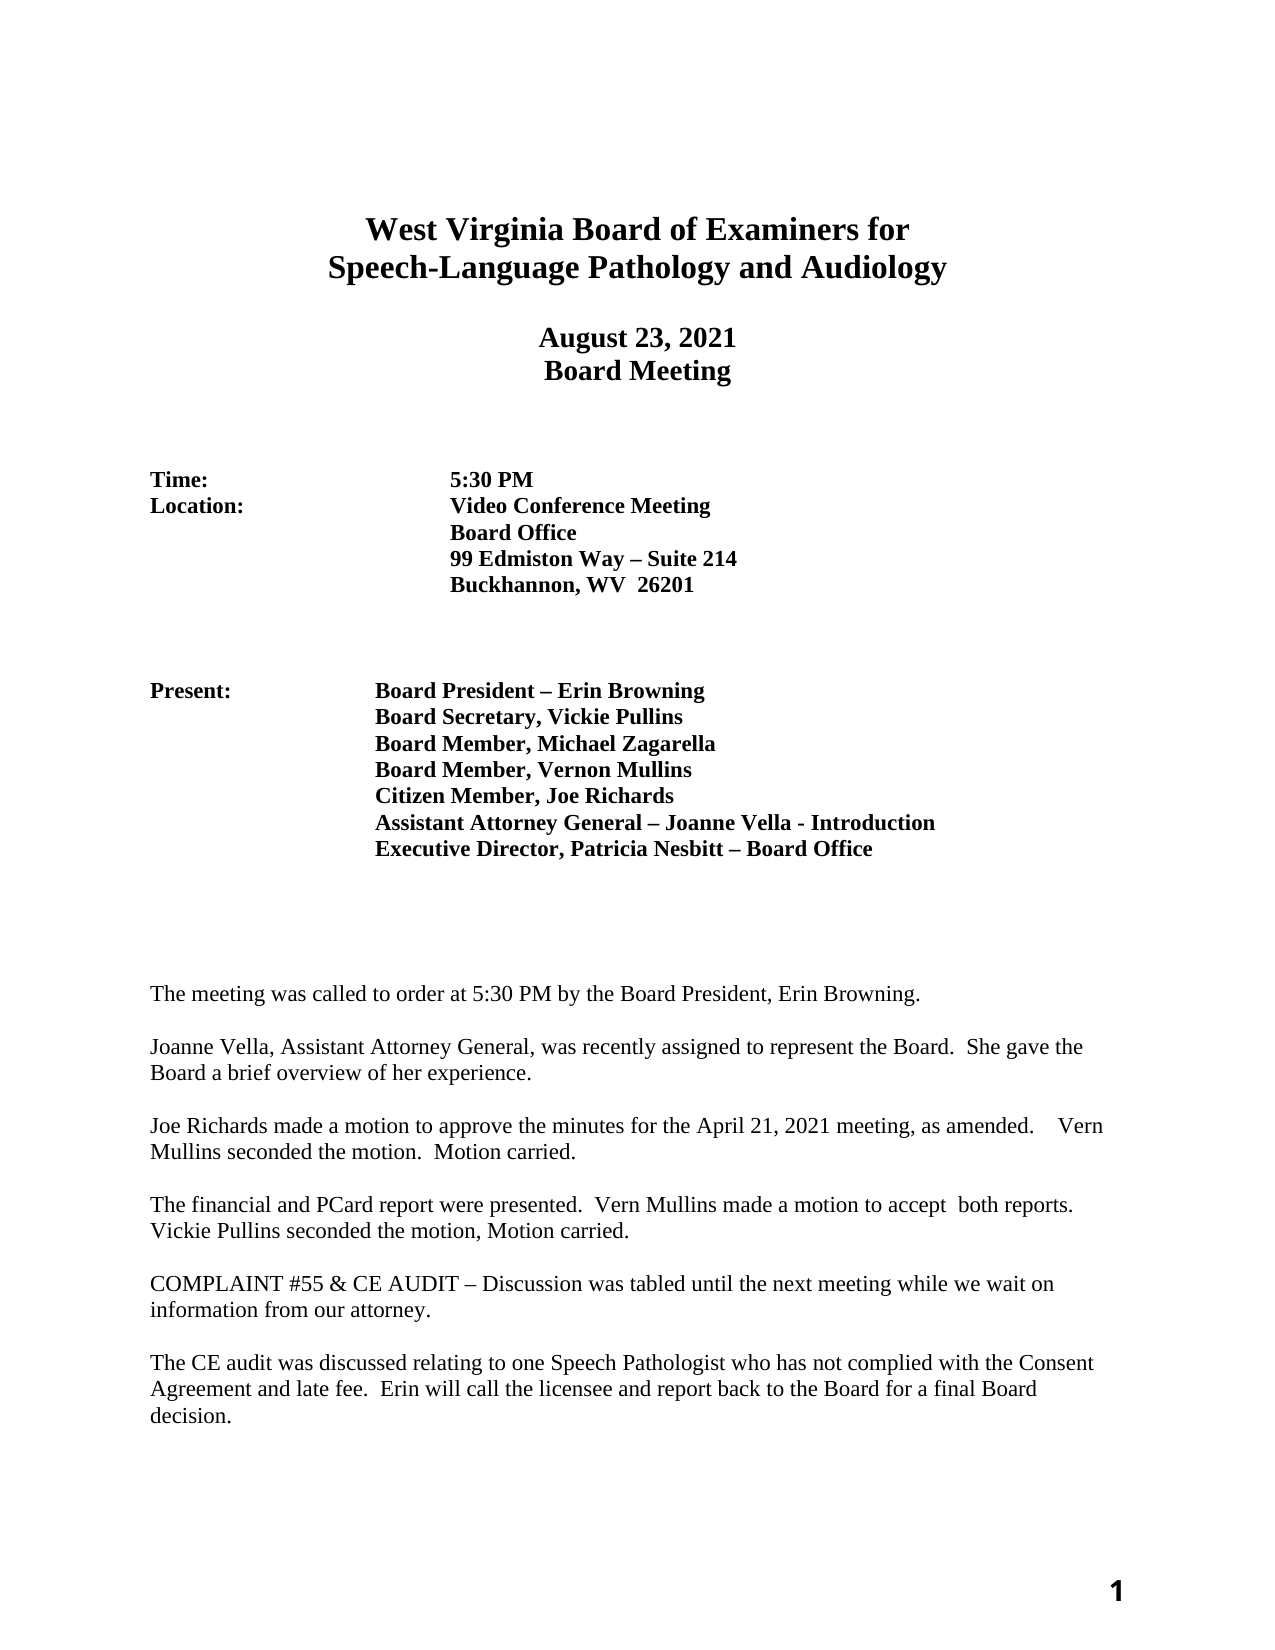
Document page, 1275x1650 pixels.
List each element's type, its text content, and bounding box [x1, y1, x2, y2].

text COMPLAINT #55 & CE AUDIT – Discussion was tabled until the next meeting while we wait on information from our attorney. [150, 1270, 1125, 1323]
text The meeting was called to order at 5:30 PM by the Board President, Erin Browning. [150, 980, 1125, 1007]
text Board Office [150, 518, 1125, 545]
text Speech-Language Pathology and Audiology [150, 248, 1125, 286]
text Buckhannon, WV 26201 [150, 571, 1125, 598]
text Board Member, Michael Zagarella [150, 730, 1125, 756]
text Executive Director, Patricia Nesbitt – Board Office [150, 835, 1125, 861]
text The CE audit was discussed relating to one Speech Pathologist who has not complied with the Consent Agreement and late fee. Erin will call the licensee and report back to the Board for a final Board decision. [150, 1349, 1125, 1428]
text August 23, 2021 [150, 320, 1125, 353]
text Location: Video Conference Meeting [150, 492, 1125, 518]
text Joe Richards made a motion to approve the minutes for the April 21, 2021 meeting, as amended. Vern Mullins seconded the motion. Motion carried. [150, 1112, 1125, 1165]
text Time: 5:30 PM [150, 466, 1125, 492]
text 99 Edmiston Way – Suite 214 [150, 545, 1125, 571]
text Assistant Attorney General – Joanne Vella - Introduction [150, 809, 1125, 835]
text The financial and PCard report were presented. Vern Mullins made a motion to accept both reports. Vickie Pullins seconded the motion, Motion carried. [150, 1191, 1125, 1244]
text Board Secretary, Vickie Pullins [300, 703, 1125, 730]
text Board Meeting [150, 353, 1125, 387]
text Present: Board President – Erin Browning [150, 677, 1125, 703]
text Joanne Vella, Assistant Attorney General, was recently assigned to represent the Board. She gave the Board a brief overview of her experience. [150, 1033, 1125, 1086]
text Board Member, Vernon Mullins [150, 756, 1125, 782]
text West Virginia Board of Examiners for [150, 209, 1125, 248]
text Citizen Member, Joe Richards [150, 782, 1125, 809]
